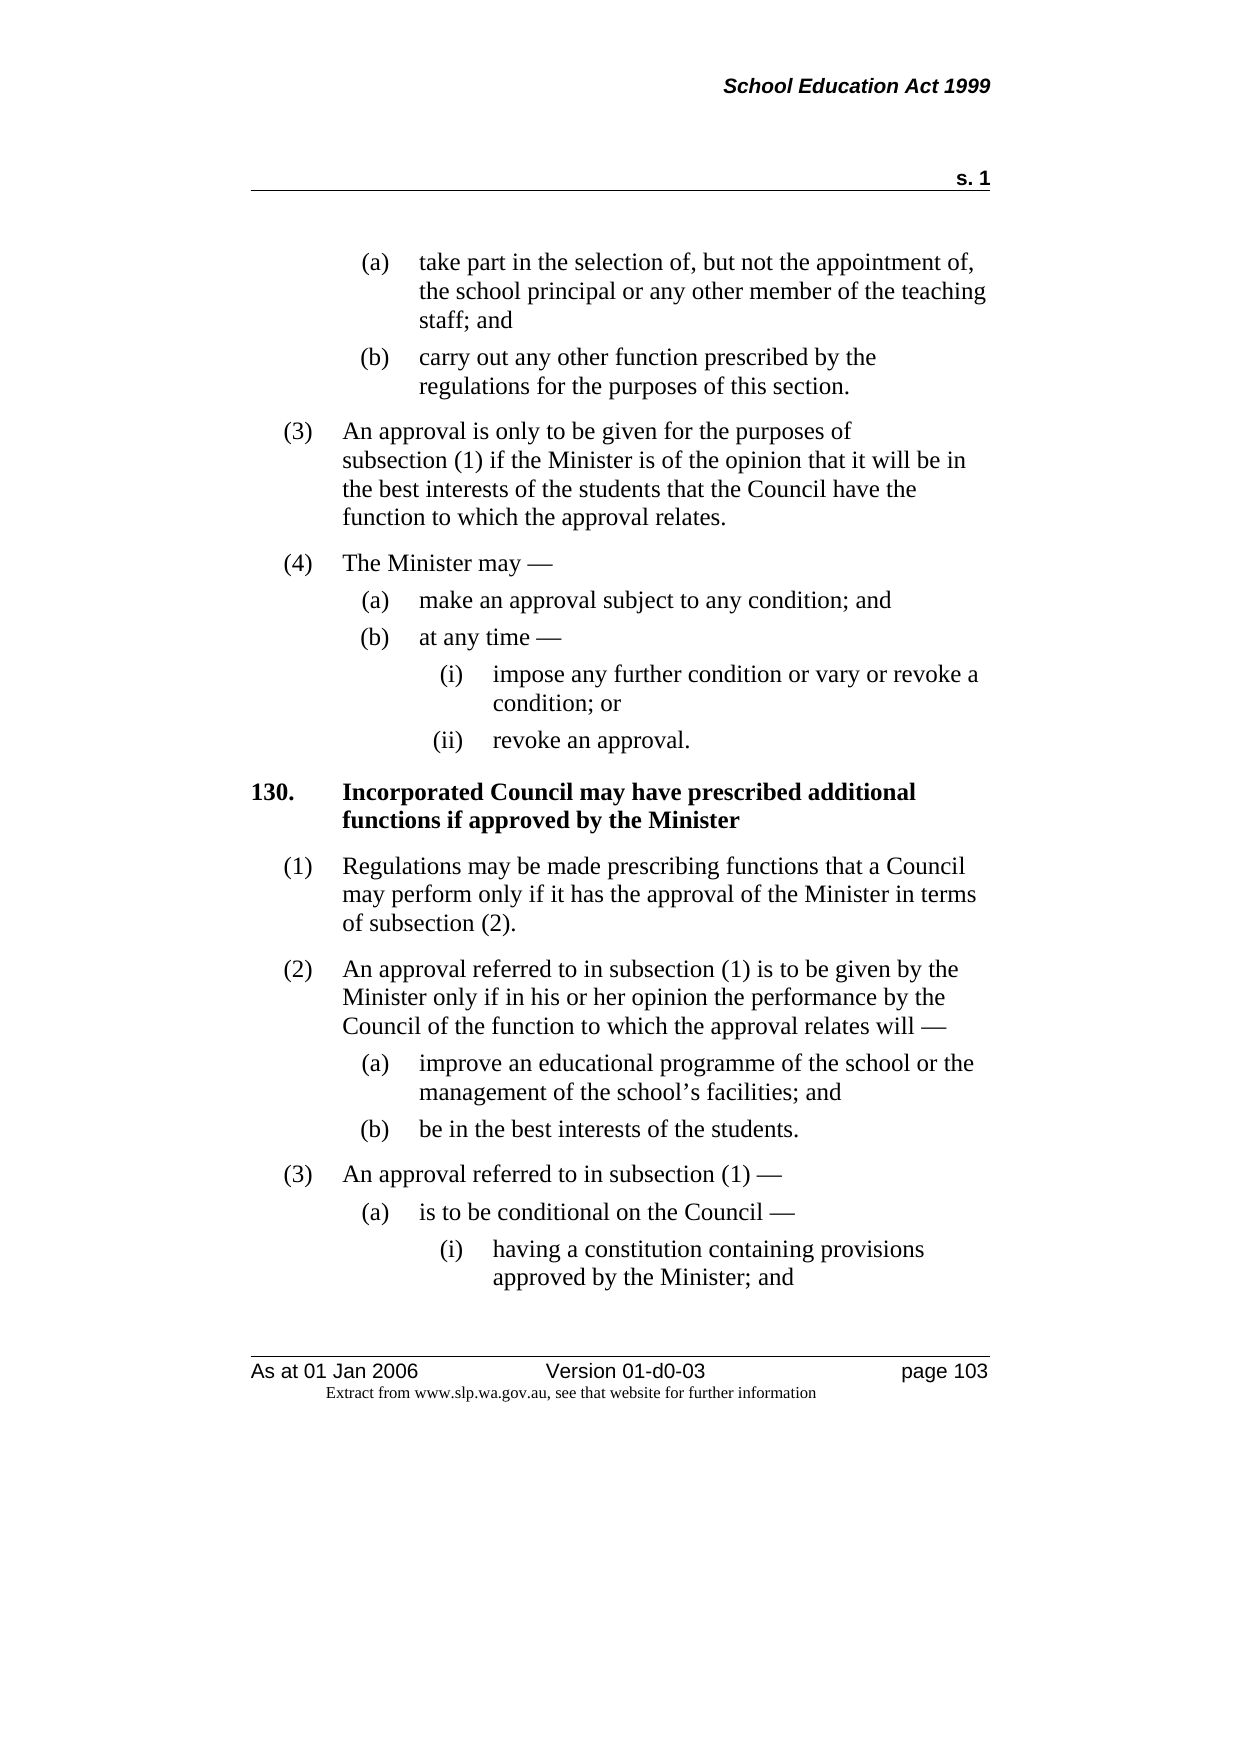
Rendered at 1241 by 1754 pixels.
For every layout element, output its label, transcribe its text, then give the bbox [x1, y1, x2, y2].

text (3) An approval is only to be given for the purposes of subsection (1) if the Minister is of the opinion that it will be in the best interests of the students that the Council have the function to which the approval relates. [251, 416, 990, 531]
text (3) An approval referred to in subsection (1) — [251, 1159, 990, 1188]
text (a) improve an educational programme of the school or the management of the school’s facilities; and [251, 1048, 990, 1106]
text (b) at any time — [251, 622, 990, 651]
text (a) make an approval subject to any condition; and [251, 585, 990, 614]
text (b) carry out any other function prescribed by the regulations for the purposes of this section. [251, 342, 990, 399]
text (1) Regulations may be made prescribing functions that a Council may perform only if it has the approval of the Minister in terms of subsection (2). [251, 851, 990, 937]
text (a) take part in the selection of, but not the appointment of, the school principal or any other member of the teaching staff; and [251, 247, 990, 334]
text (ii) revoke an approval. [251, 725, 990, 754]
text (a) is to be conditional on the Council — [251, 1197, 990, 1225]
text (b) be in the best interests of the students. [251, 1114, 990, 1143]
subtitle 130. Incorporated Council may have prescribed additional functions if approved by the Minister [251, 777, 990, 834]
text (i) having a constitution containing provisions approved by the Minister; and [251, 1234, 990, 1291]
text (4) The Minister may — [251, 548, 990, 577]
text (i) impose any further condition or vary or revoke a condition; or [251, 659, 990, 717]
text (2) An approval referred to in subsection (1) is to be given by the Minister only if in his or her opinion the performance by the Council of the function to which the approval relates will — [251, 954, 990, 1040]
